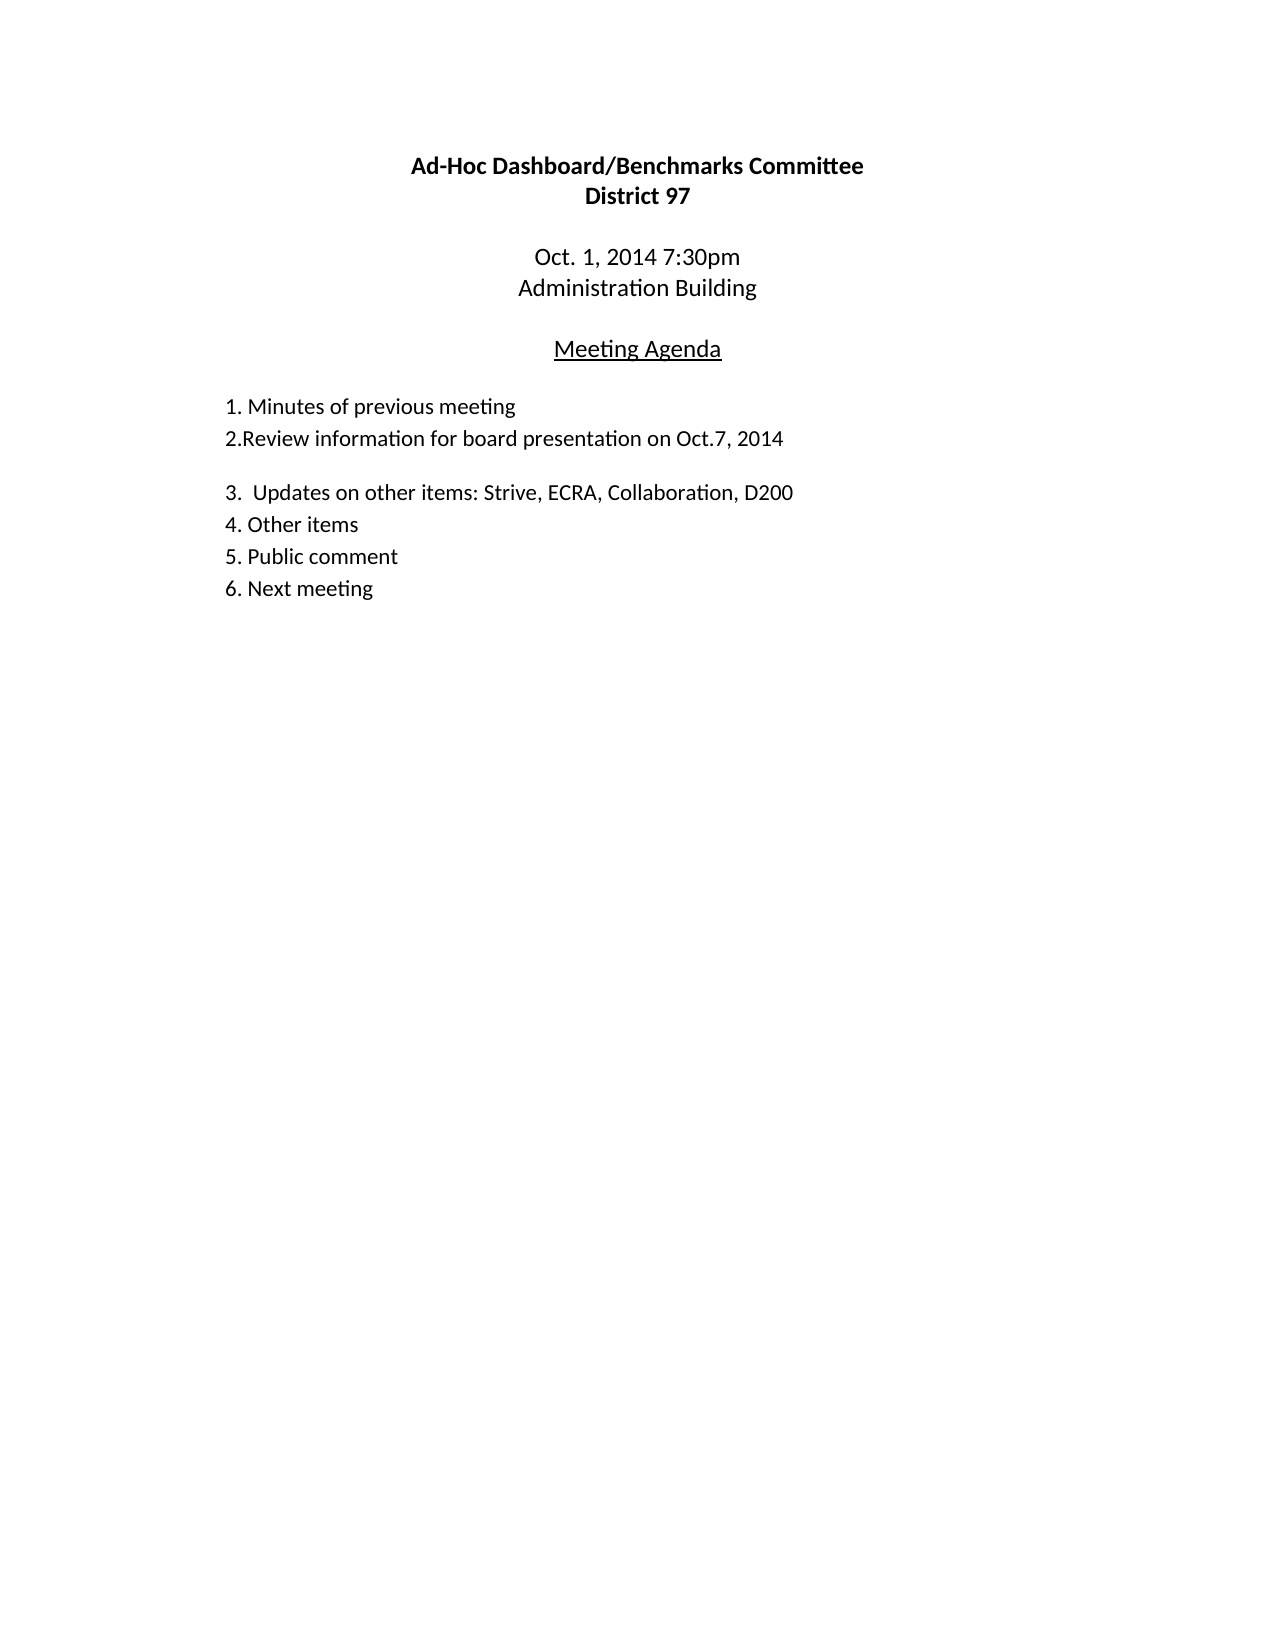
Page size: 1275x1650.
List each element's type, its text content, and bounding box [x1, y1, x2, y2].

text Ad-Hoc Dashboard/Benchmarks Committee [150, 150, 1125, 181]
text Administration Building [150, 272, 1125, 303]
text 1. Minutes of previous meeting 2.Review information for board presentation on Oct.7, 2014 [225, 392, 1125, 453]
text 3. Updates on other items: Strive, ECRA, Collaboration, D200 4. Other items 5. Public comment 6. Next meeting [225, 478, 1125, 602]
text District 97 [150, 181, 1125, 211]
text Meeting Agenda [150, 333, 1125, 364]
text Oct. 1, 2014 7:30pm [150, 242, 1125, 272]
